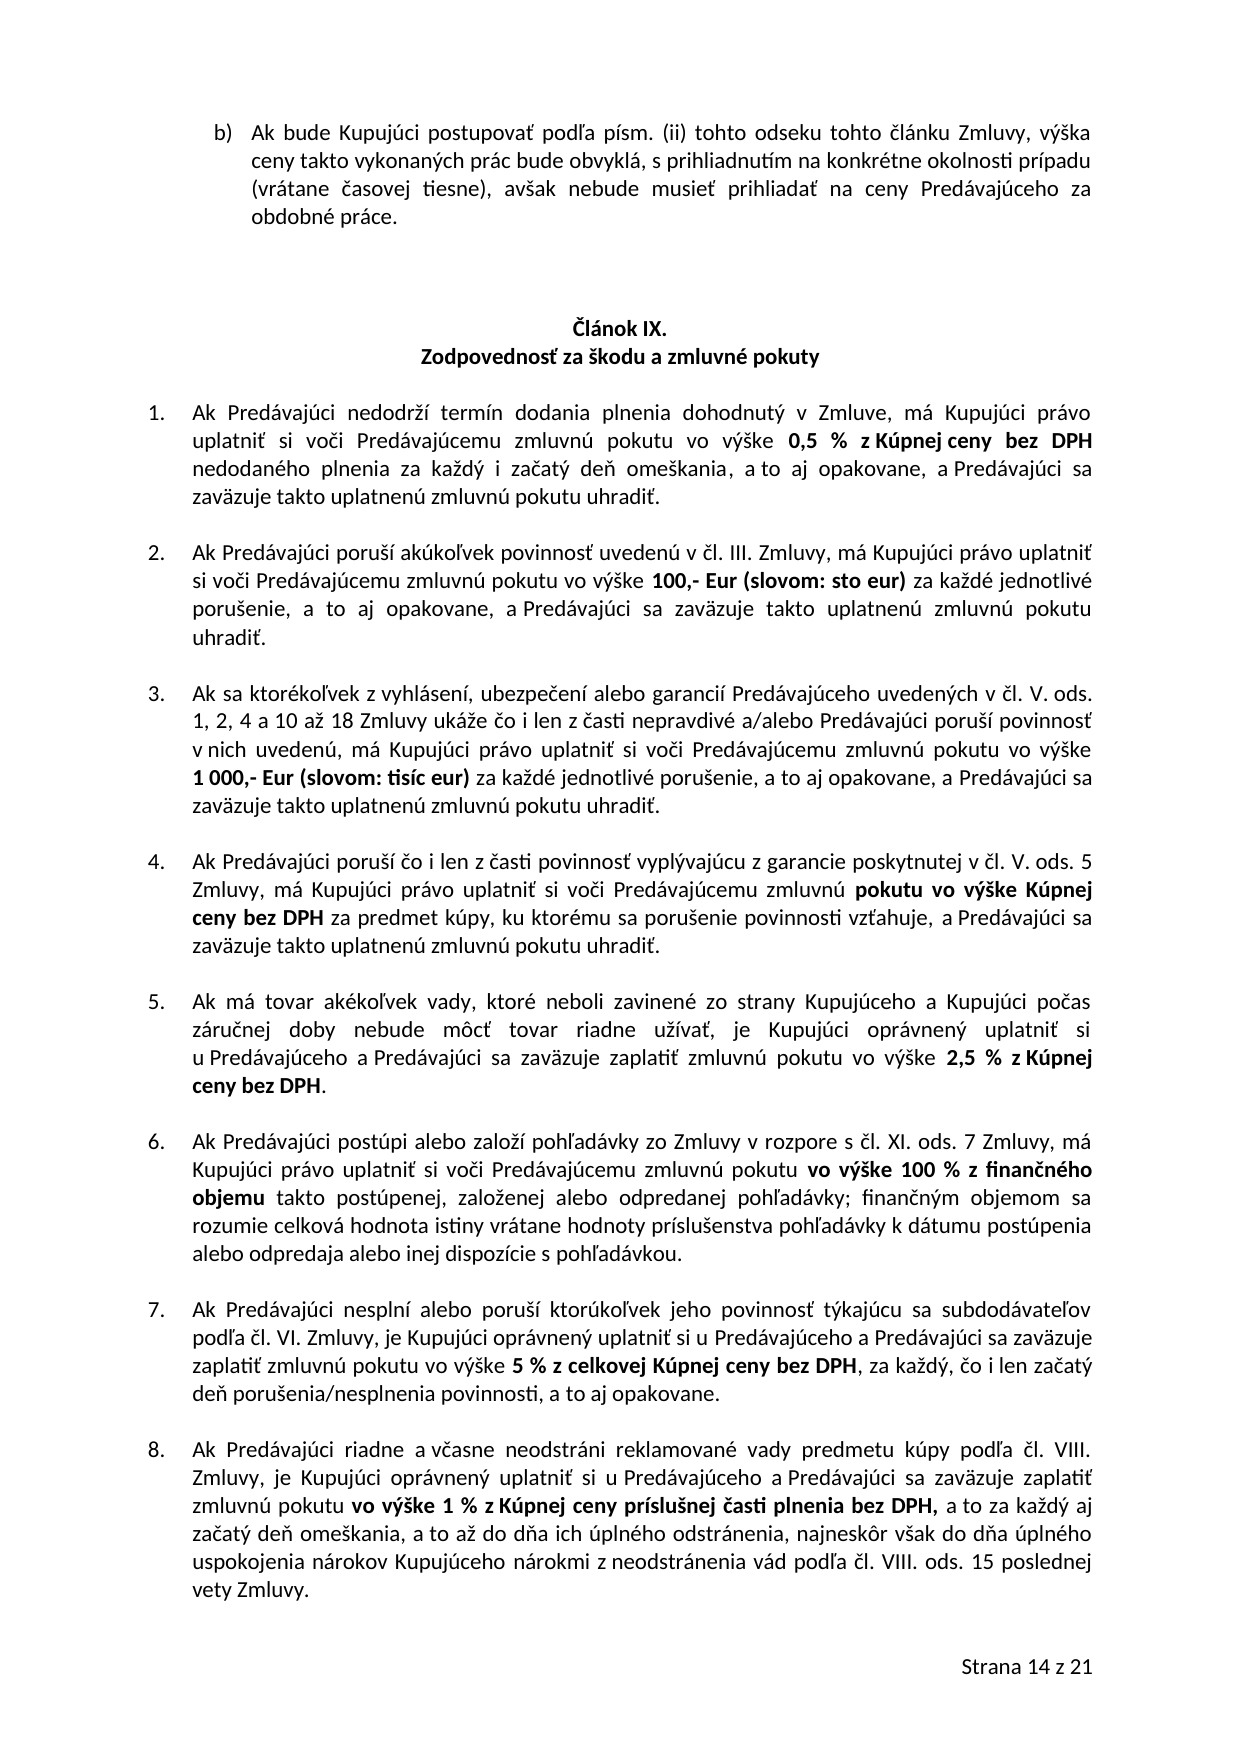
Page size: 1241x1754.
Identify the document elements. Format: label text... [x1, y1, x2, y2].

list Zodpovednosť za škodu a zmluvné pokuty [148, 342, 1093, 370]
list Ak Predávajúci poruší akúkoľvek povinnosť uvedenú v čl. III. Zmluvy, má Kupujúci právo uplatniť si voči Predávajúcemu zmluvnú pokutu vo výške 100,- Eur (slovom: sto eur) za každé jednotlivé porušenie, a to aj opakovane, a Predávajúci sa zaväzuje takto uplatnenú zmluvnú pokutu uhradiť. [148, 538, 1093, 651]
list Ak Predávajúci nedodrží termín dodania plnenia dohodnutý v Zmluve, má Kupujúci právo uplatniť si voči Predávajúcemu zmluvnú pokutu vo výške 0,5 % z Kúpnej ceny bez DPH nedodaného plnenia za každý i začatý deň omeškania, a to aj opakovane, a Predávajúci sa zaväzuje takto uplatnenú zmluvnú pokutu uhradiť. [148, 398, 1093, 511]
list Ak Predávajúci riadne a včasne neodstráni reklamované vady predmetu kúpy podľa čl. VIII. Zmluvy, je Kupujúci oprávnený uplatniť si u Predávajúceho a Predávajúci sa zaväzuje zaplatiť zmluvnú pokutu vo výške 1 % z Kúpnej ceny príslušnej časti plnenia bez DPH, a to za každý aj začatý deň omeškania, a to až do dňa ich úplného odstránenia, najneskôr však do dňa úplného uspokojenia nárokov Kupujúceho nárokmi z neodstránenia vád podľa čl. VIII. ods. 15 poslednej vety Zmluvy. [148, 1435, 1093, 1603]
list Ak má tovar akékoľvek vady, ktoré neboli zavinené zo strany Kupujúceho a Kupujúci počas záručnej doby nebude môcť tovar riadne užívať, je Kupujúci oprávnený uplatniť si u Predávajúceho a Predávajúci sa zaväzuje zaplatiť zmluvnú pokutu vo výške 2,5 % z Kúpnej ceny bez DPH. [148, 987, 1093, 1099]
list Ak bude Kupujúci postupovať podľa písm. (ii) tohto odseku tohto článku Zmluvy, výška ceny takto vykonaných prác bude obvyklá, s prihliadnutím na konkrétne okolnosti prípadu (vrátane časovej tiesne), avšak nebude musieť prihliadať na ceny Predávajúceho za obdobné práce. [213, 118, 1093, 230]
list Ak sa ktorékoľvek z vyhlásení, ubezpečení alebo garancií Predávajúceho uvedených v čl. V. ods. 1, 2, 4 a 10 až 18 Zmluvy ukáže čo i len z časti nepravdivé a/alebo Predávajúci poruší povinnosť v nich uvedenú, má Kupujúci právo uplatniť si voči Predávajúcemu zmluvnú pokutu vo výške 1 000,- Eur (slovom: tisíc eur) za každé jednotlivé porušenie, a to aj opakovane, a Predávajúci sa zaväzuje takto uplatnenú zmluvnú pokutu uhradiť. [148, 679, 1093, 819]
list Článok IX. [148, 314, 1093, 342]
list Ak Predávajúci postúpi alebo založí pohľadávky zo Zmluvy v rozpore s čl. XI. ods. 7 Zmluvy, má Kupujúci právo uplatniť si voči Predávajúcemu zmluvnú pokutu vo výške 100 % z finančného objemu takto postúpenej, založenej alebo odpredanej pohľadávky; finančným objemom sa rozumie celková hodnota istiny vrátane hodnoty príslušenstva pohľadávky k dátumu postúpenia alebo odpredaja alebo inej dispozície s pohľadávkou. [148, 1127, 1093, 1267]
list Ak Predávajúci nesplní alebo poruší ktorúkoľvek jeho povinnosť týkajúcu sa subdodávateľov podľa čl. VI. Zmluvy, je Kupujúci oprávnený uplatniť si u Predávajúceho a Predávajúci sa zaväzuje zaplatiť zmluvnú pokutu vo výške 5 % z celkovej Kúpnej ceny bez DPH, za každý, čo i len začatý deň porušenia/nesplnenia povinnosti, a to aj opakovane. [148, 1295, 1093, 1407]
list Ak Predávajúci poruší čo i len z časti povinnosť vyplývajúcu z garancie poskytnutej v čl. V. ods. 5 Zmluvy, má Kupujúci právo uplatniť si voči Predávajúcemu zmluvnú pokutu vo výške Kúpnej ceny bez DPH za predmet kúpy, ku ktorému sa porušenie povinnosti vzťahuje, a Predávajúci sa zaväzuje takto uplatnenú zmluvnú pokutu uhradiť. [148, 847, 1093, 959]
